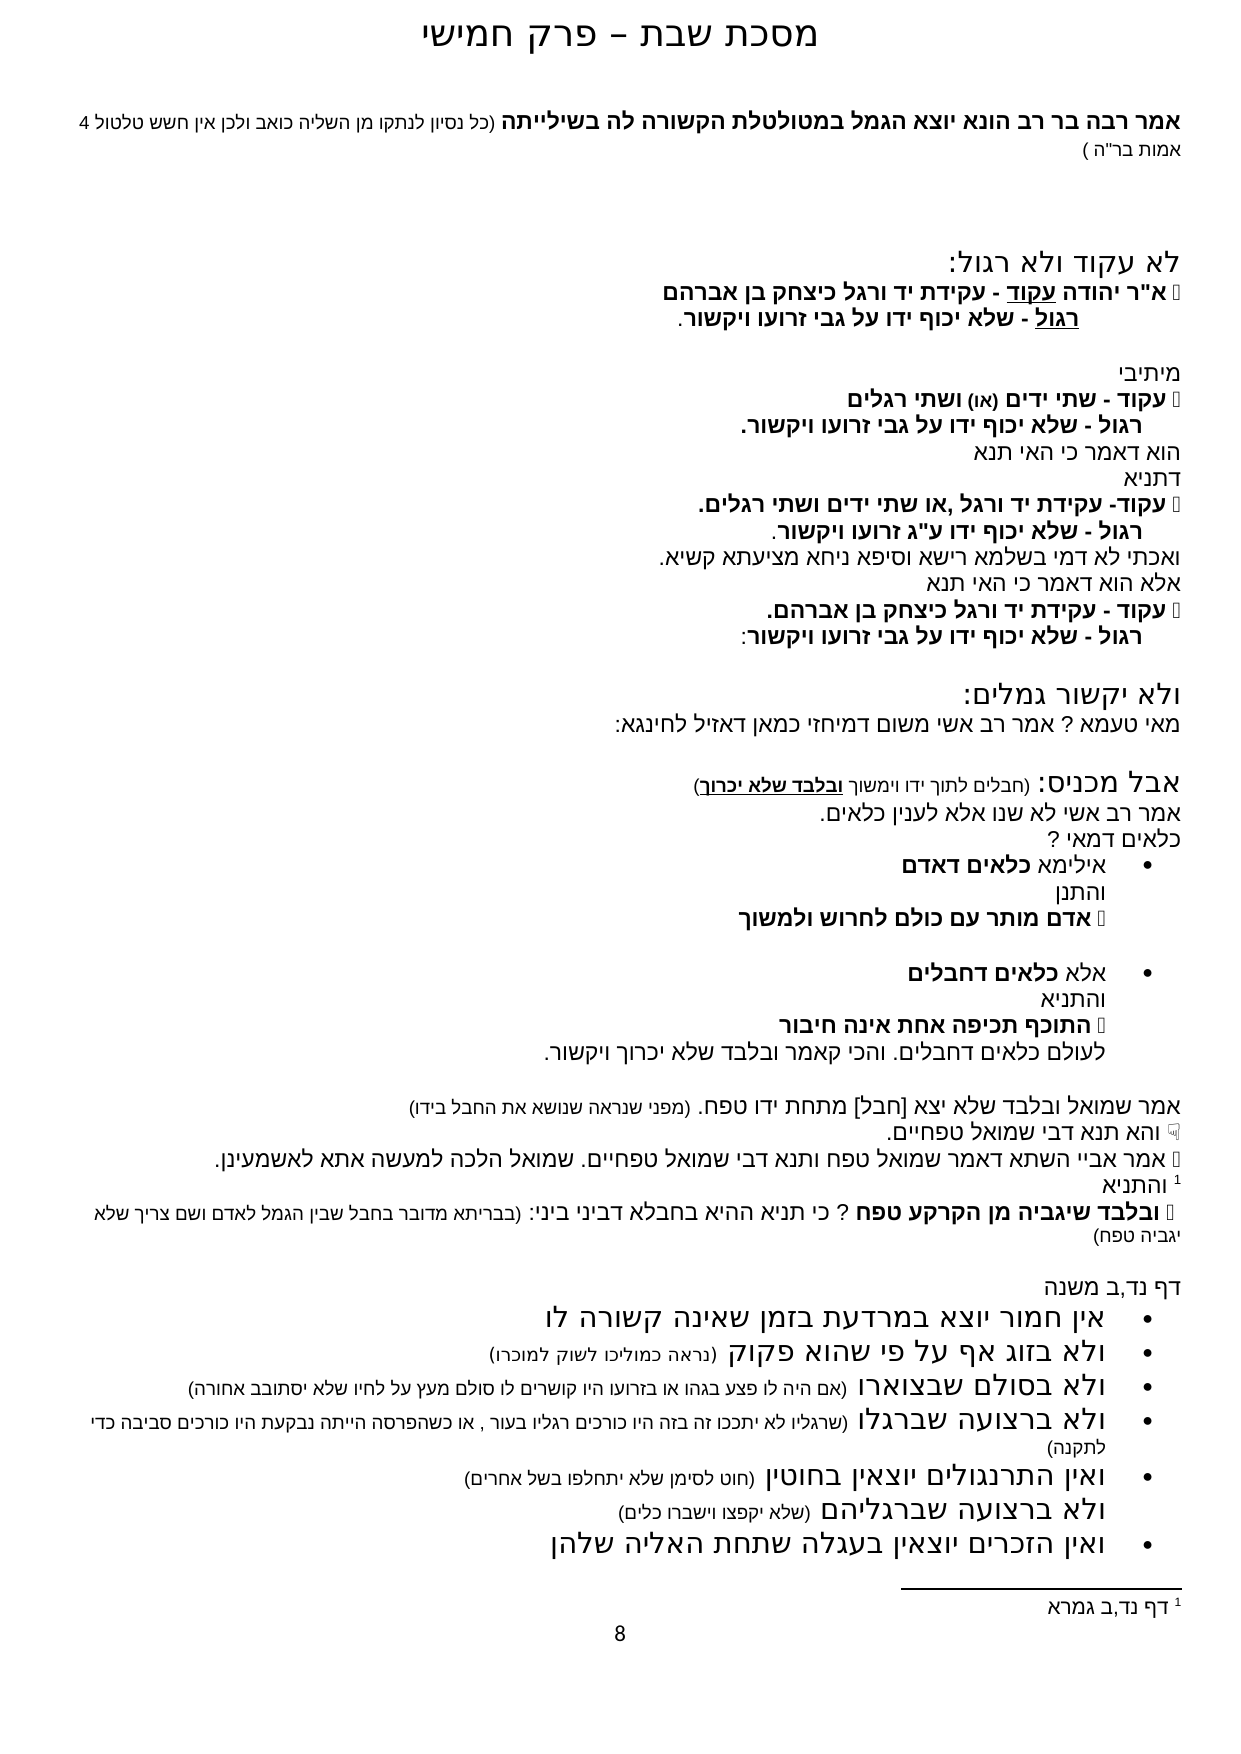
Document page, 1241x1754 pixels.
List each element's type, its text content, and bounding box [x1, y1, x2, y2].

text והתניא [59, 1172, 1181, 1198]
text עקוד - שתי ידים (או) ושתי רגלים [59, 386, 1181, 412]
list ולא בסולם שבצוארו (אם היה לו פצע בגהו או בזרועו היו קושרים לו סולם מעץ על לחיו שלא יסתובב אחורה) [59, 1369, 1144, 1403]
text רגול - שלא יכוף ידו על גבי זרועו ויקשור. [59, 305, 1181, 332]
text ואכתי לא דמי בשלמא רישא וסיפא ניחא מציעתא קשיא. [59, 544, 1181, 570]
list אילימא כלאים דאדם [59, 852, 1144, 879]
text והתנן [59, 879, 1106, 905]
text לעולם כלאים דחבלים. והכי קאמר ובלבד שלא יכרוך ויקשור. [59, 1039, 1106, 1065]
text א"ר יהודה עקוד - עקידת יד ורגל כיצחק בן אברהם [59, 279, 1181, 305]
text עקוד- עקידת יד ורגל ,או שתי ידים ושתי רגלים. [59, 491, 1181, 518]
list ולא ברצועה שברגלו (שרגליו לא יתככו זה בזה היו כורכים רגליו בעור , או כשהפרסה הייתה נבקעת היו כורכים סביבה כדי לתקנה) [59, 1403, 1144, 1458]
text אבל מכניס: (חבלים לתוך ידו וימשוך ובלבד שלא יכרוך) [59, 766, 1181, 800]
list ואין הזכרים יוצאין בעגלה שתחת האליה שלהן [59, 1526, 1144, 1560]
text התוכף תכיפה אחת אינה חיבור [59, 1012, 1106, 1039]
text רגול - שלא יכוף ידו על גבי זרועו ויקשור. [59, 412, 1181, 439]
text מאי טעמא ? אמר רב אשי משום דמיחזי כמאן דאזיל לחינגא: [59, 711, 1181, 738]
text מיתיבי [59, 359, 1181, 386]
text והתניא [59, 986, 1106, 1012]
list אין חמור יוצא במרדעת בזמן שאינה קשורה לו [59, 1301, 1144, 1335]
text עקוד - עקידת יד ורגל כיצחק בן אברהם. [59, 597, 1181, 623]
text ובלבד שיגביה מן הקרקע טפח ? כי תניא ההיא בחבלא דביני ביני: (בבריתא מדובר בחבל שבין הגמל לאדם ושם צריך שלא יגביה טפח) [59, 1198, 1181, 1246]
text אלא הוא דאמר כי האי תנא [59, 570, 1181, 597]
text אמר שמואל ובלבד שלא יצא [חבל] מתחת ידו טפח. (מפני שנראה שנושא את החבל בידו) [59, 1093, 1181, 1119]
text דתניא [59, 465, 1181, 491]
text והא תנא דבי שמואל טפחיים. [59, 1119, 1181, 1146]
text אמר אביי השתא דאמר שמואל טפח ותנא דבי שמואל טפחיים. שמואל הלכה למעשה אתא לאשמעינן. [59, 1146, 1181, 1172]
text דף נד,ב משנה [59, 1274, 1181, 1301]
list ואין התרנגולים יוצאין בחוטין (חוט לסימן שלא יתחלפו בשל אחרים) [59, 1458, 1144, 1492]
text רגול - שלא יכוף ידו ע"ג זרועו ויקשור. [59, 518, 1181, 544]
text הוא דאמר כי האי תנא [59, 439, 1181, 465]
text לא עקוד ולא רגול: [59, 245, 1181, 279]
text אדם מותר עם כולם לחרוש ולמשוך [59, 905, 1106, 932]
list ולא בזוג אף על פי שהוא פקוק (נראה כמוליכו לשוק למוכרו) [59, 1335, 1144, 1369]
text ולא יקשור גמלים: [59, 677, 1181, 711]
text כלאים דמאי ? [59, 826, 1181, 852]
text אמר רב אשי לא שנו אלא לענין כלאים. [59, 800, 1181, 826]
text אמר רבה בר רב הונא יוצא הגמל במטולטלת הקשורה לה בשילייתה (כל נסיון לנתקו מן השליה כואב ולכן אין חשש טלטול 4 אמות בר"ה ) [59, 108, 1181, 161]
text ולא ברצועה שברגליהם (שלא יקפצו וישברו כלים) [59, 1492, 1106, 1526]
text רגול - שלא יכוף ידו על גבי זרועו ויקשור: [59, 623, 1181, 649]
list אלא כלאים דחבלים [59, 959, 1144, 986]
